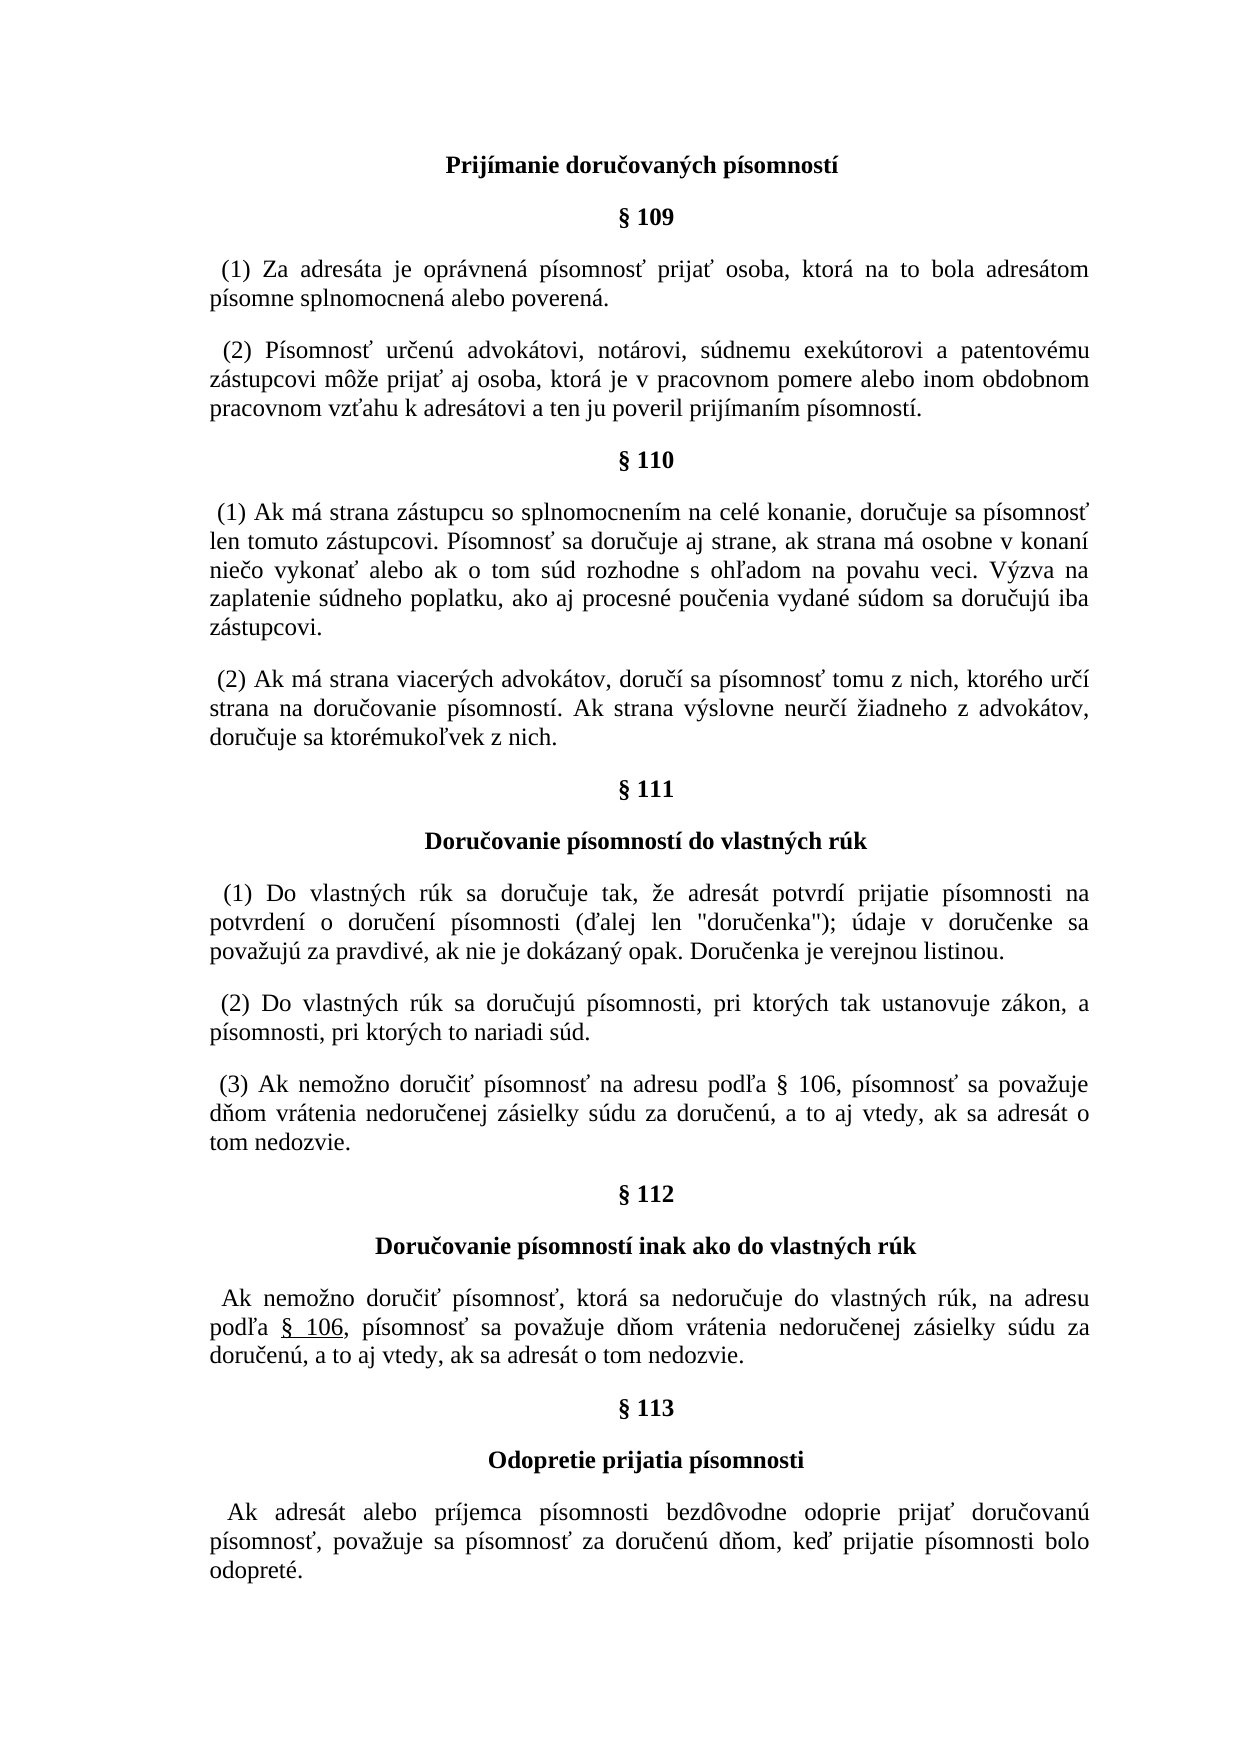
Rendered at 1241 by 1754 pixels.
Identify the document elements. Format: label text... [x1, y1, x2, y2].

text (1) Za adresáta je oprávnená písomnosť prijať osoba, ktorá na to bola adresátom písomne splnomocnená alebo poverená. [209, 254, 1090, 312]
text Prijímanie doručovaných písomností [194, 150, 1090, 179]
text Ak adresát alebo príjemca písomnosti bezdôvodne odoprie prijať doručovanú písomnosť, považuje sa písomnosť za doručenú dňom, keď prijatie písomnosti bolo odopreté. [209, 1497, 1090, 1583]
text § 109 [202, 202, 1090, 231]
text Odopretie prijatia písomnosti [202, 1445, 1090, 1474]
text (2) Do vlastných rúk sa doručujú písomnosti, pri ktorých tak ustanovuje zákon, a písomnosti, pri ktorých to nariadi súd. [209, 988, 1090, 1046]
text Ak nemožno doručiť písomnosť, ktorá sa nedoručuje do vlastných rúk, na adresu podľa § 106, písomnosť sa považuje dňom vrátenia nedoručenej zásielky súdu za doručenú, a to aj vtedy, ak sa adresát o tom nedozvie. [209, 1283, 1090, 1369]
text Doručovanie písomností do vlastných rúk [202, 826, 1090, 855]
text Doručovanie písomností inak ako do vlastných rúk [202, 1231, 1090, 1260]
text § 110 [202, 445, 1090, 474]
text § 113 [202, 1393, 1090, 1422]
text § 112 [202, 1179, 1090, 1207]
text (2) Písomnosť určenú advokátovi, notárovi, súdnemu exekútorovi a patentovému zástupcovi môže prijať aj osoba, ktorá je v pracovnom pomere alebo inom obdobnom pracovnom vzťahu k adresátovi a ten ju poveril prijímaním písomností. [209, 335, 1090, 422]
text (3) Ak nemožno doručiť písomnosť na adresu podľa § 106, písomnosť sa považuje dňom vrátenia nedoručenej zásielky súdu za doručenú, a to aj vtedy, ak sa adresát o tom nedozvie. [209, 1069, 1090, 1155]
text (1) Do vlastných rúk sa doručuje tak, že adresát potvrdí prijatie písomnosti na potvrdení o doručení písomnosti (ďalej len "doručenka"); údaje v doručenke sa považujú za pravdivé, ak nie je dokázaný opak. Doručenka je verejnou listinou. [209, 878, 1090, 965]
text § 111 [202, 774, 1090, 803]
text (2) Ak má strana viacerých advokátov, doručí sa písomnosť tomu z nich, ktorého určí strana na doručovanie písomností. Ak strana výslovne neurčí žiadneho z advokátov, doručuje sa ktorémukoľvek z nich. [209, 664, 1090, 751]
text (1) Ak má strana zástupcu so splnomocnením na celé konanie, doručuje sa písomnosť len tomuto zástupcovi. Písomnosť sa doručuje aj strane, ak strana má osobne v konaní niečo vykonať alebo ak o tom súd rozhodne s ohľadom na povahu veci. Výzva na zaplatenie súdneho poplatku, ako aj procesné poučenia vydané súdom sa doručujú iba zástupcovi. [209, 497, 1090, 641]
